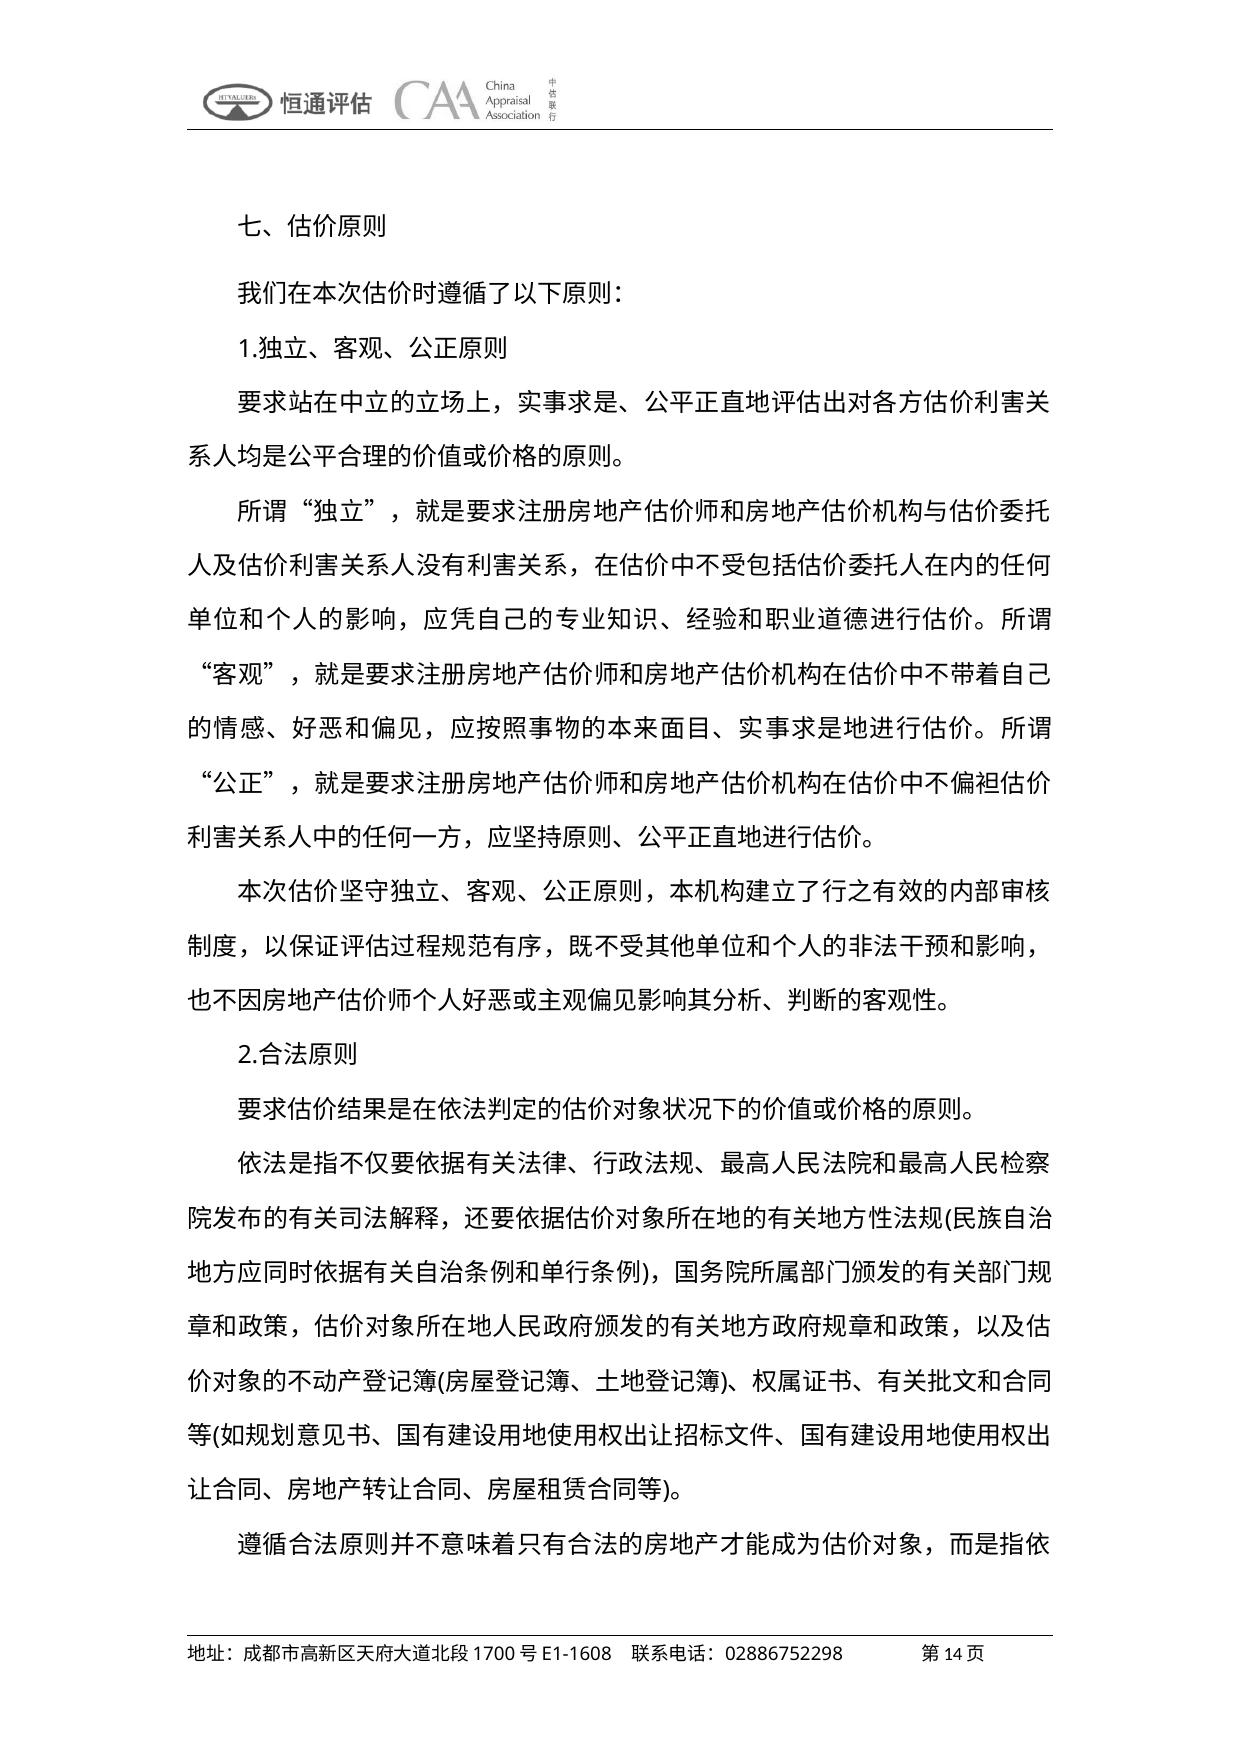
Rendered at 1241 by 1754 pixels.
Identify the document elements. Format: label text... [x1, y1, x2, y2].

text 1.独立、客观、公正原则 [187, 328, 1053, 364]
text 所谓“独立”，就是要求注册房地产估价师和房地产估价机构与估价委托人及估价利害关系人没有利害关系，在估价中不受包括估价委托人在内的任何单位和个人的影响，应凭自己的专业知识、经验和职业道德进行估价。所谓“客观”，就是要求注册房地产估价师和房地产估价机构在估价中不带着自己的情感、好恶和偏见，应按照事物的本来面目、实事求是地进行估价。所谓“公正”，就是要求注册房地产估价师和房地产估价机构在估价中不偏袒估价利害关系人中的任何一方，应坚持原则、公平正直地进行估价。 [187, 491, 1053, 854]
text 本次估价坚守独立、客观、公正原则，本机构建立了行之有效的内部审核制度，以保证评估过程规范有序，既不受其他单位和个人的非法干预和影响，也不因房地产估价师个人好恶或主观偏见影响其分析、判断的客观性。 [187, 872, 1053, 1017]
text 依法是指不仅要依据有关法律、行政法规、最高人民法院和最高人民检察院发布的有关司法解释，还要依据估价对象所在地的有关地方性法规(民族自治地方应同时依据有关自治条例和单行条例)，国务院所属部门颁发的有关部门规章和政策，估价对象所在地人民政府颁发的有关地方政府规章和政策，以及估价对象的不动产登记簿(房屋登记簿、土地登记簿)、权属证书、有关批文和合同等(如规划意见书、国有建设用地使用权出让招标文件、国有建设用地使用权出让合同、房地产转让合同、房屋租赁合同等)。 [187, 1144, 1053, 1506]
subtitle 七、估价原则 [187, 207, 1053, 243]
text 2.合法原则 [187, 1035, 1053, 1071]
text 要求站在中立的立场上，实事求是、公平正直地评估出对各方估价利害关系人均是公平合理的价值或价格的原则。 [187, 382, 1053, 473]
text 我们在本次估价时遵循了以下原则： [187, 274, 1053, 310]
text 要求估价结果是在依法判定的估价对象状况下的价值或价格的原则。 [187, 1089, 1053, 1126]
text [187, 1524, 1053, 1561]
